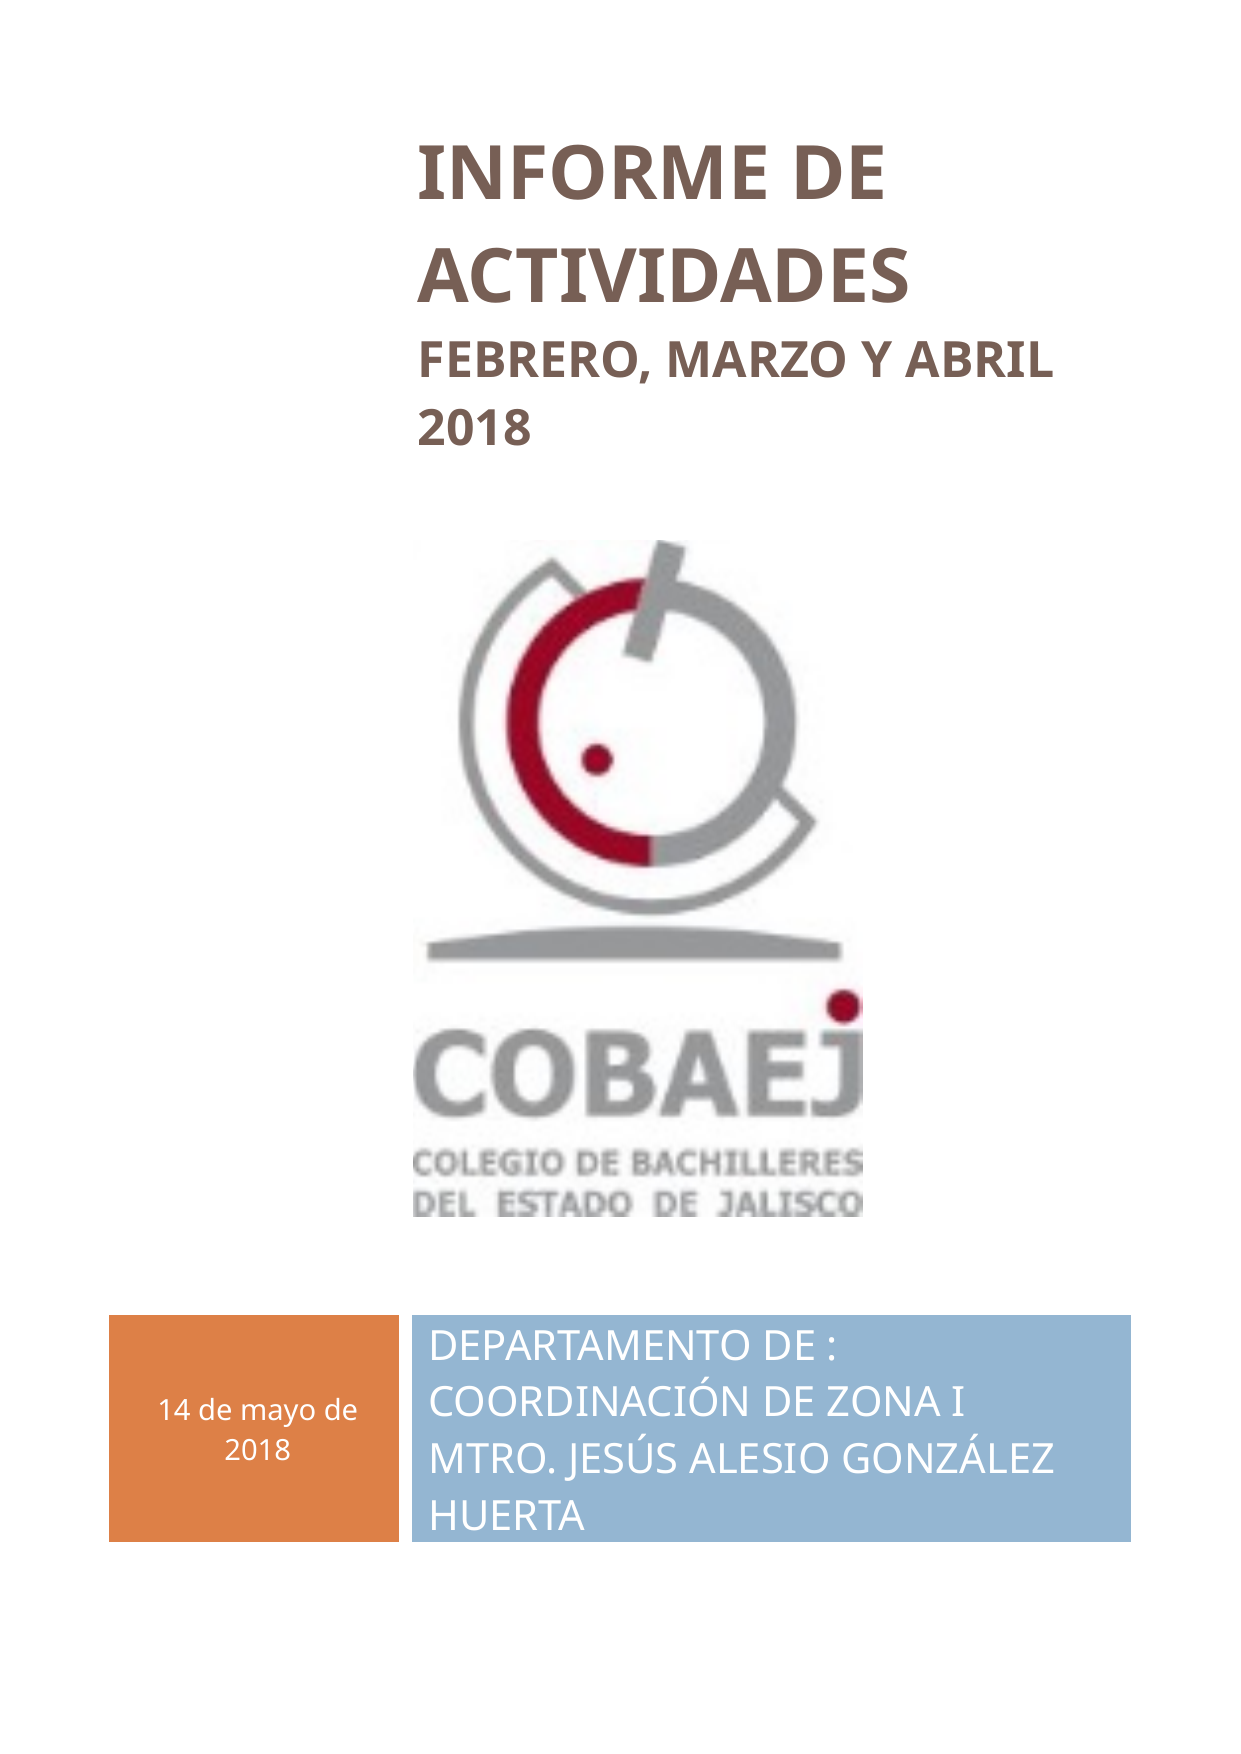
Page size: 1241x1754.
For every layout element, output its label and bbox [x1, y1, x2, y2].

picture [413, 540, 863, 1217]
